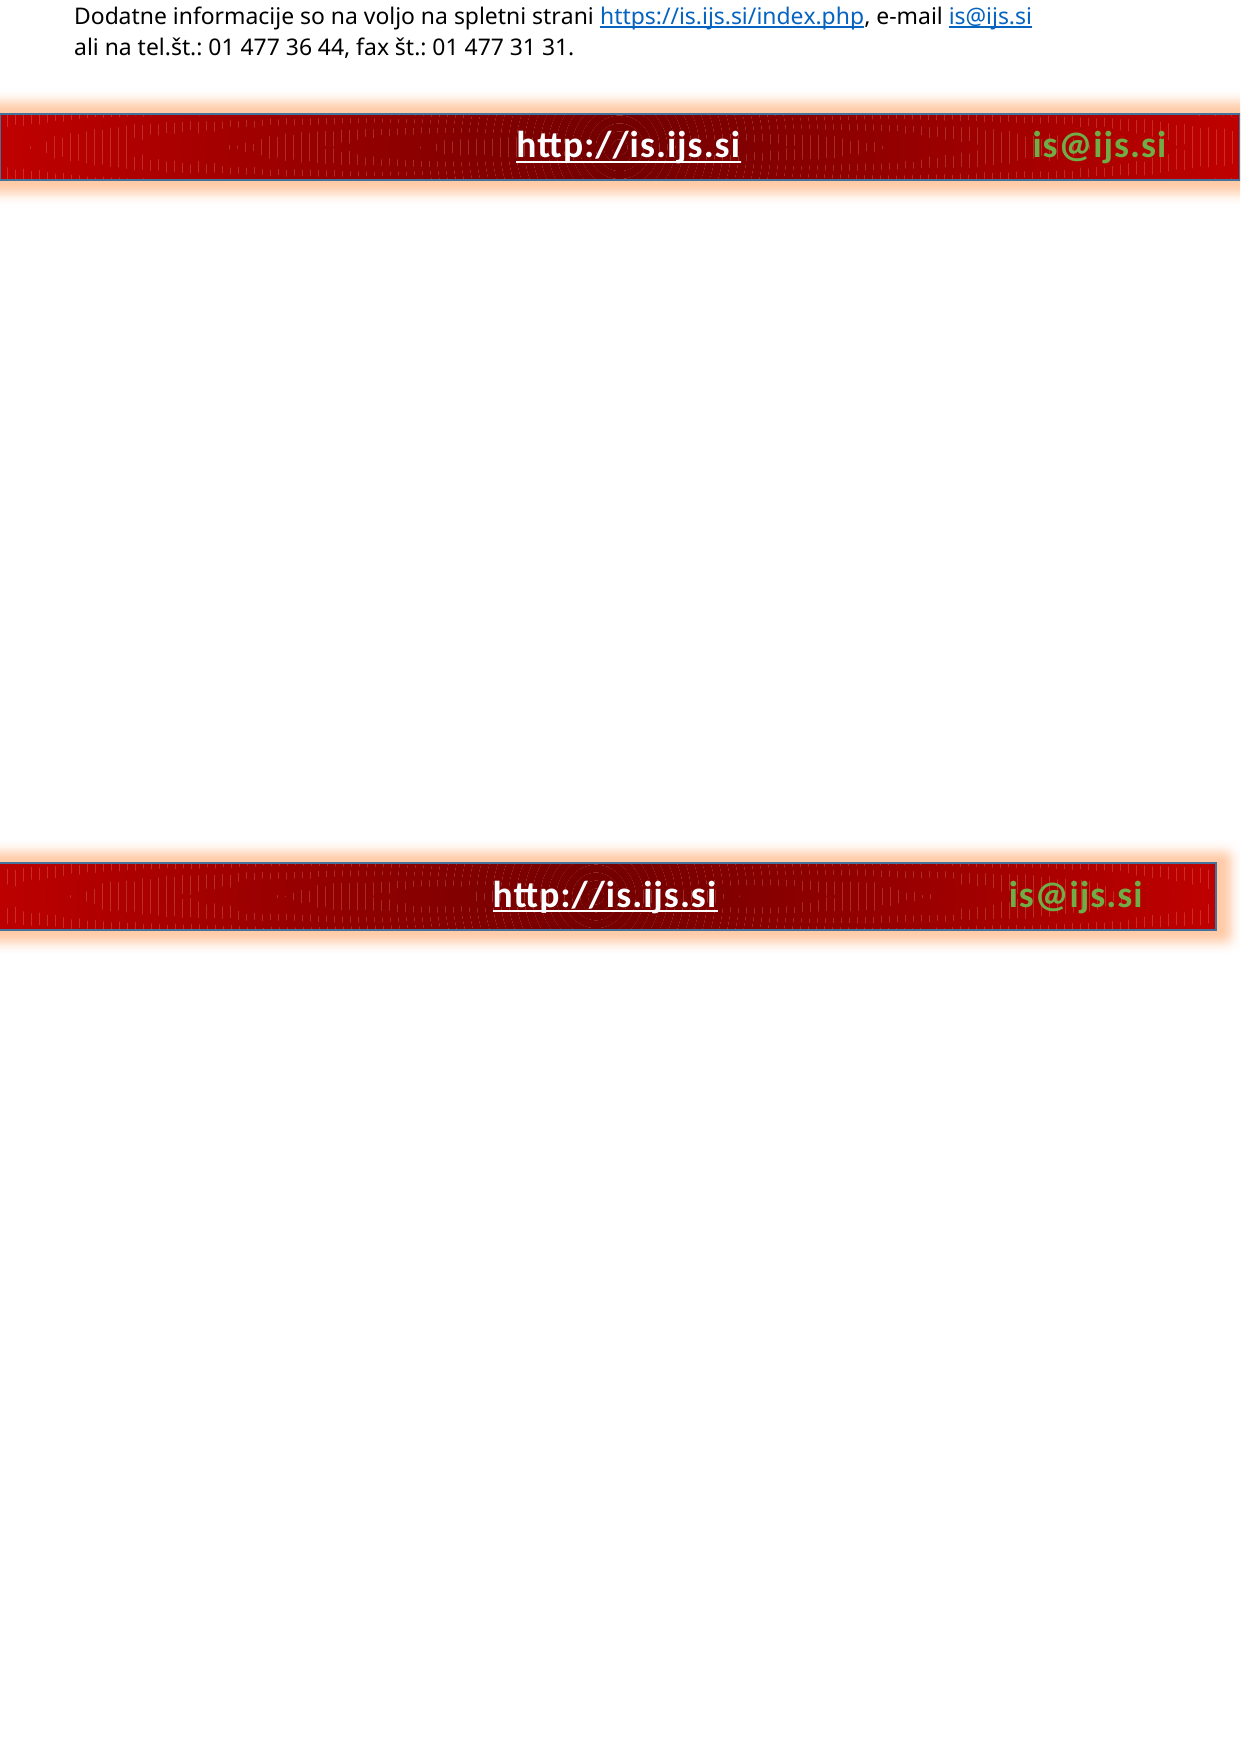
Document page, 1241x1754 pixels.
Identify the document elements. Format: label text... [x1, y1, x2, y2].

text Dodatne informacije so na voljo na spletni strani https://is.ijs.si/index.php, e-mail is@ijs.si ali na tel.št.: 01 477 36 44, fax št.: 01 477 31 31. [74, 0, 1048, 62]
